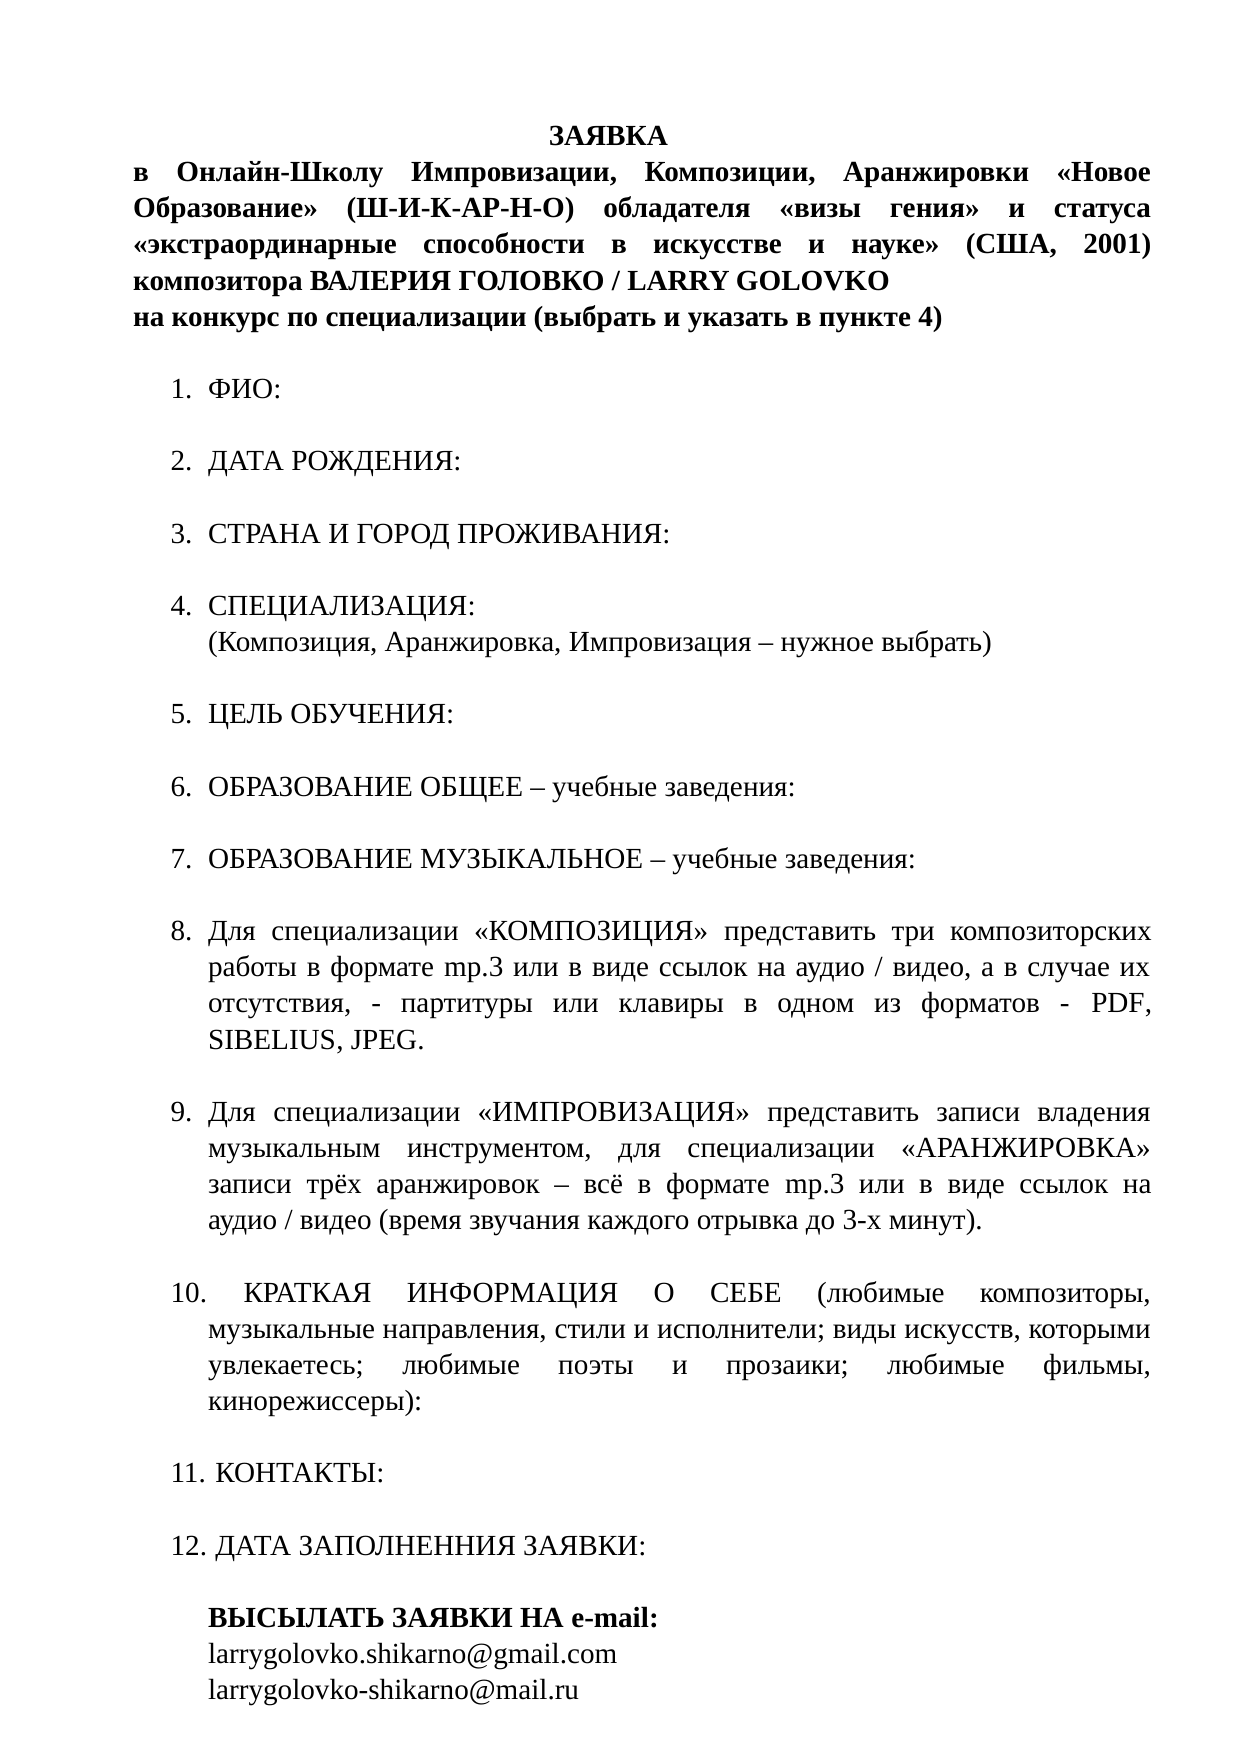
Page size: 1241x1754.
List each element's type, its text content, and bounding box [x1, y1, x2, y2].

list ОБРАЗОВАНИЕ ОБЩЕЕ – учебные заведения: [170, 769, 1152, 802]
list ЦЕЛЬ ОБУЧЕНИЯ: [170, 696, 1152, 730]
list larrygolovko.shikarno@gmail.com [208, 1636, 1152, 1670]
list КРАТКАЯ ИНФОРМАЦИЯ О СЕБЕ (любимые композиторы, музыкальные направления, стили и исполнители; виды искусств, которыми увлекаетесь; любимые поэты и прозаики; любимые фильмы, кинорежиссеры): [170, 1275, 1152, 1417]
list СПЕЦИАЛИЗАЦИЯ: (Композиция, Аранжировка, Импровизация – нужное выбрать) [170, 588, 1152, 658]
list larrygolovko-shikarno@mail.ru [208, 1672, 1152, 1706]
list Для специализации «ИМПРОВИЗАЦИЯ» представить записи владения музыкальным инструментом, для специализации «АРАНЖИРОВКА» записи трёх аранжировок – всё в формате mp.3 или в виде ссылок на аудио / видео (время звучания каждого отрывка до 3-х минут). [170, 1094, 1152, 1236]
list Для специализации «КОМПОЗИЦИЯ» представить три композиторских работы в формате mp.3 или в виде ссылок на аудио / видео, а в случае их отсутствия, - партитуры или клавиры в одном из форматов - PDF, SIBELIUS, JPEG. [170, 913, 1152, 1055]
list ОБРАЗОВАНИЕ МУЗЫКАЛЬНОЕ – учебные заведения: [170, 841, 1152, 874]
text в Онлайн-Школу Импровизации, Композиции, Аранжировки «Новое Образование» (Ш-И-К-АР-Н-О) обладателя «визы гения» и статуса «экстраординарные способности в искусстве и науке» (США, 2001) композитора ВАЛЕРИЯ ГОЛОВКО / LARRY GOLOVKO [133, 154, 1152, 296]
list ВЫСЫЛАТЬ ЗАЯВКИ НА e-mail: [208, 1600, 1152, 1634]
list ФИО: [170, 371, 1152, 405]
list ДАТА ЗАПОЛНЕННИЯ ЗАЯВКИ: [170, 1528, 1152, 1561]
list КОНТАКТЫ: [170, 1456, 1152, 1489]
text ЗАЯВКА [133, 118, 1152, 152]
text на конкурс по специализации (выбрать и указать в пункте 4) [133, 299, 1152, 332]
list ДАТА РОЖДЕНИЯ: [170, 443, 1152, 477]
list СТРАНА И ГОРОД ПРОЖИВАНИЯ: [170, 516, 1152, 549]
